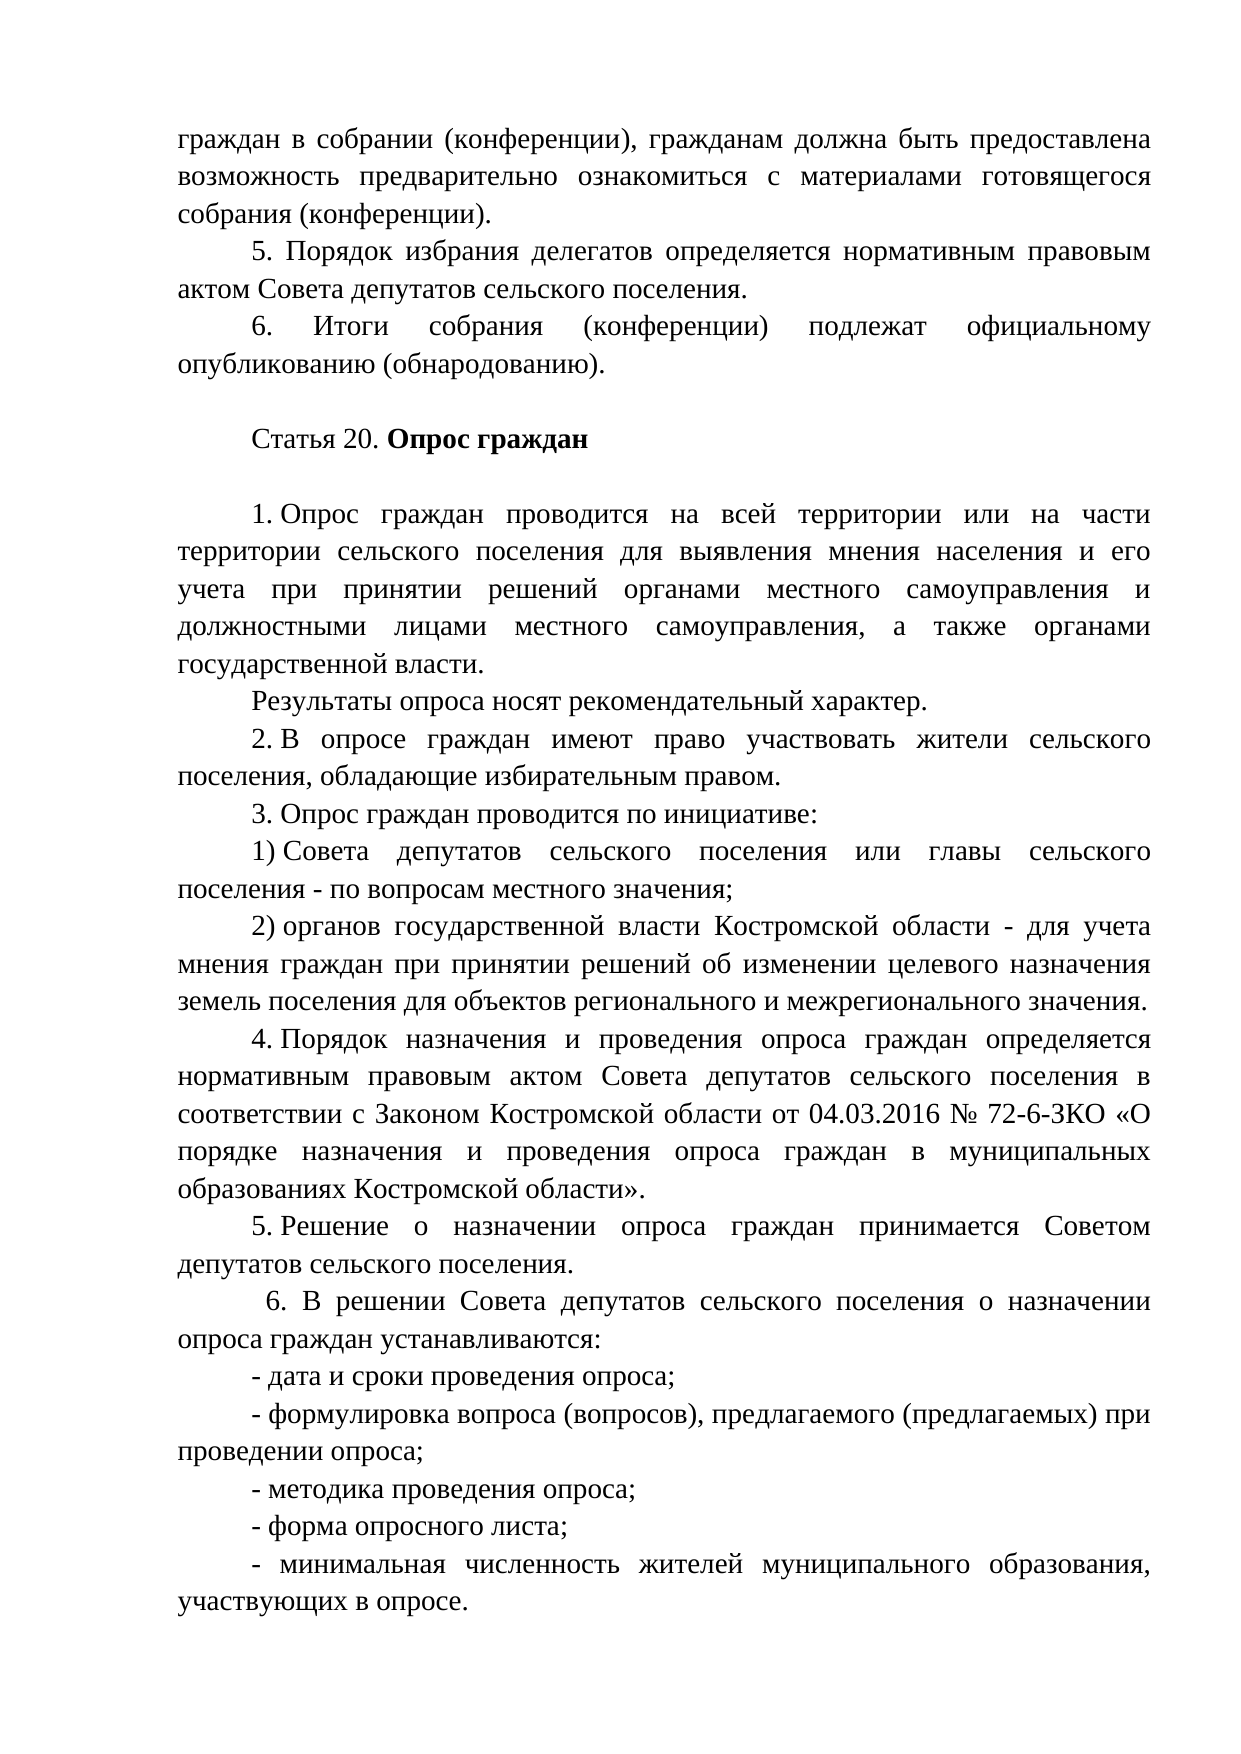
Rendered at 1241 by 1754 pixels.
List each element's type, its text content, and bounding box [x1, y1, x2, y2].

text - формулировка вопроса (вопросов), предлагаемого (предлагаемых) при проведении опроса; [177, 1393, 1152, 1468]
text 6. Итоги собрания (конференции) подлежат официальному опубликованию (обнародованию). [177, 306, 1152, 381]
text 5. Решение о назначении опроса граждан принимается Советом депутатов сельского поселения. [177, 1206, 1152, 1281]
text - форма опросного листа; [177, 1506, 1152, 1543]
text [177, 118, 1152, 231]
text 2) органов государственной власти Костромской области - для учета мнения граждан при принятии решений об изменении целевого назначения земель поселения для объектов регионального и межрегионального значения. [177, 906, 1152, 1018]
text 2. В опросе граждан имеют право участвовать жители сельского поселения, обладающие избирательным правом. [177, 718, 1152, 793]
text - методика проведения опроса; [177, 1468, 1152, 1506]
text - минимальная численность жителей муниципального образования, участвующих в опросе. [177, 1543, 1152, 1618]
text 1) Совета депутатов сельского поселения или главы сельского поселения - по вопросам местного значения; [177, 831, 1152, 906]
text Результаты опроса носят рекомендательный характер. [177, 681, 1152, 718]
text Статья 20. Опрос граждан [177, 418, 1152, 456]
text - дата и сроки проведения опроса; [177, 1356, 1152, 1393]
text 4. Порядок назначения и проведения опроса граждан определяется нормативным правовым актом Совета депутатов сельского поселения в соответствии с Законом Костромской области от 04.03.2016 № 72-6-ЗКО «О порядке назначения и проведения опроса граждан в муниципальных образованиях Костромской области». [177, 1018, 1152, 1206]
text 1. Опрос граждан проводится на всей территории или на части территории сельского поселения для выявления мнения населения и его учета при принятии решений органами местного самоуправления и должностными лицами местного самоуправления, а также органами государственной власти. [177, 493, 1152, 681]
text 6. В решении Совета депутатов сельского поселения о назначении опроса граждан устанавливаются: [177, 1281, 1152, 1356]
text 5. Порядок избрания делегатов определяется нормативным правовым актом Совета депутатов сельского поселения. [177, 231, 1152, 306]
text 3. Опрос граждан проводится по инициативе: [177, 793, 1152, 831]
